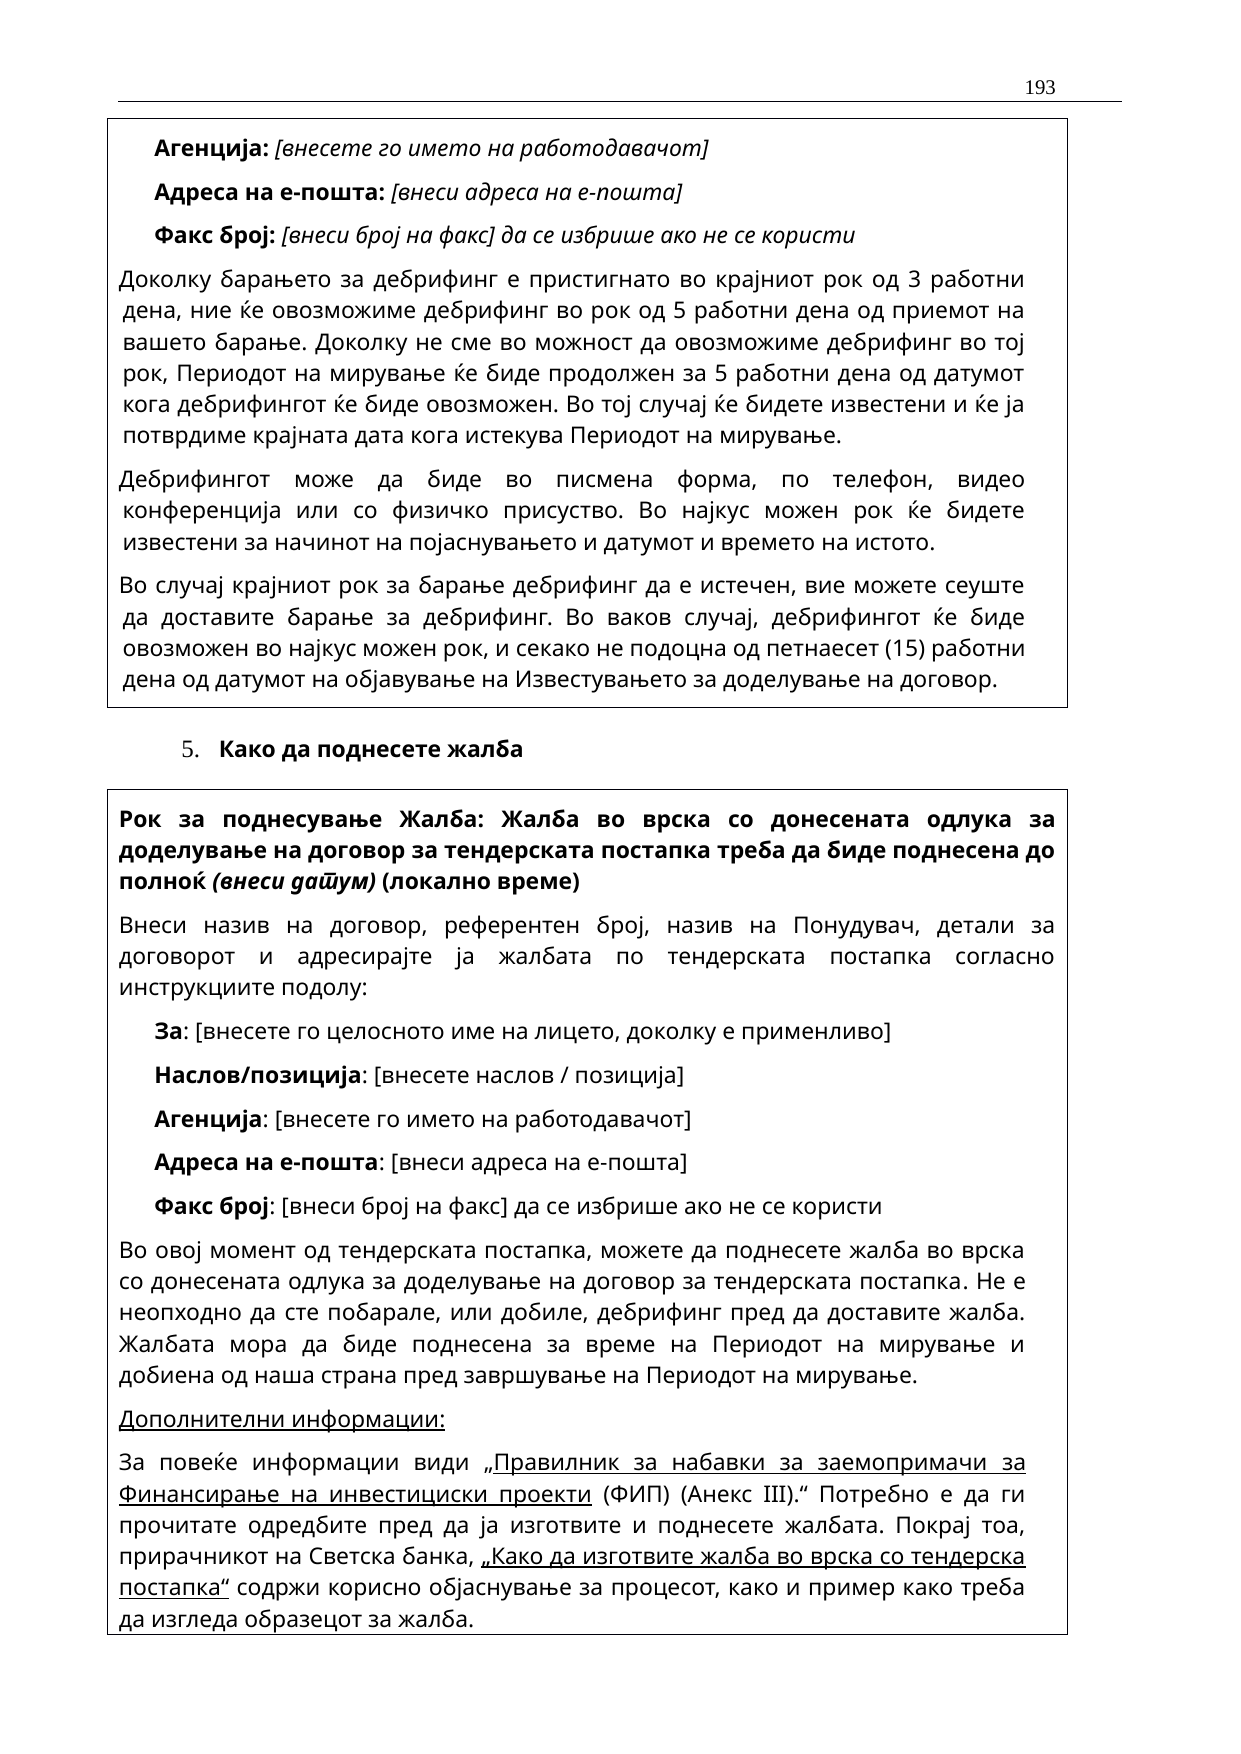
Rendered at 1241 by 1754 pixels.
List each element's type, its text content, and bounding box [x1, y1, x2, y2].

list Како да поднесете жалба [181, 733, 1092, 764]
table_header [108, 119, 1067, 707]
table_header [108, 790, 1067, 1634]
